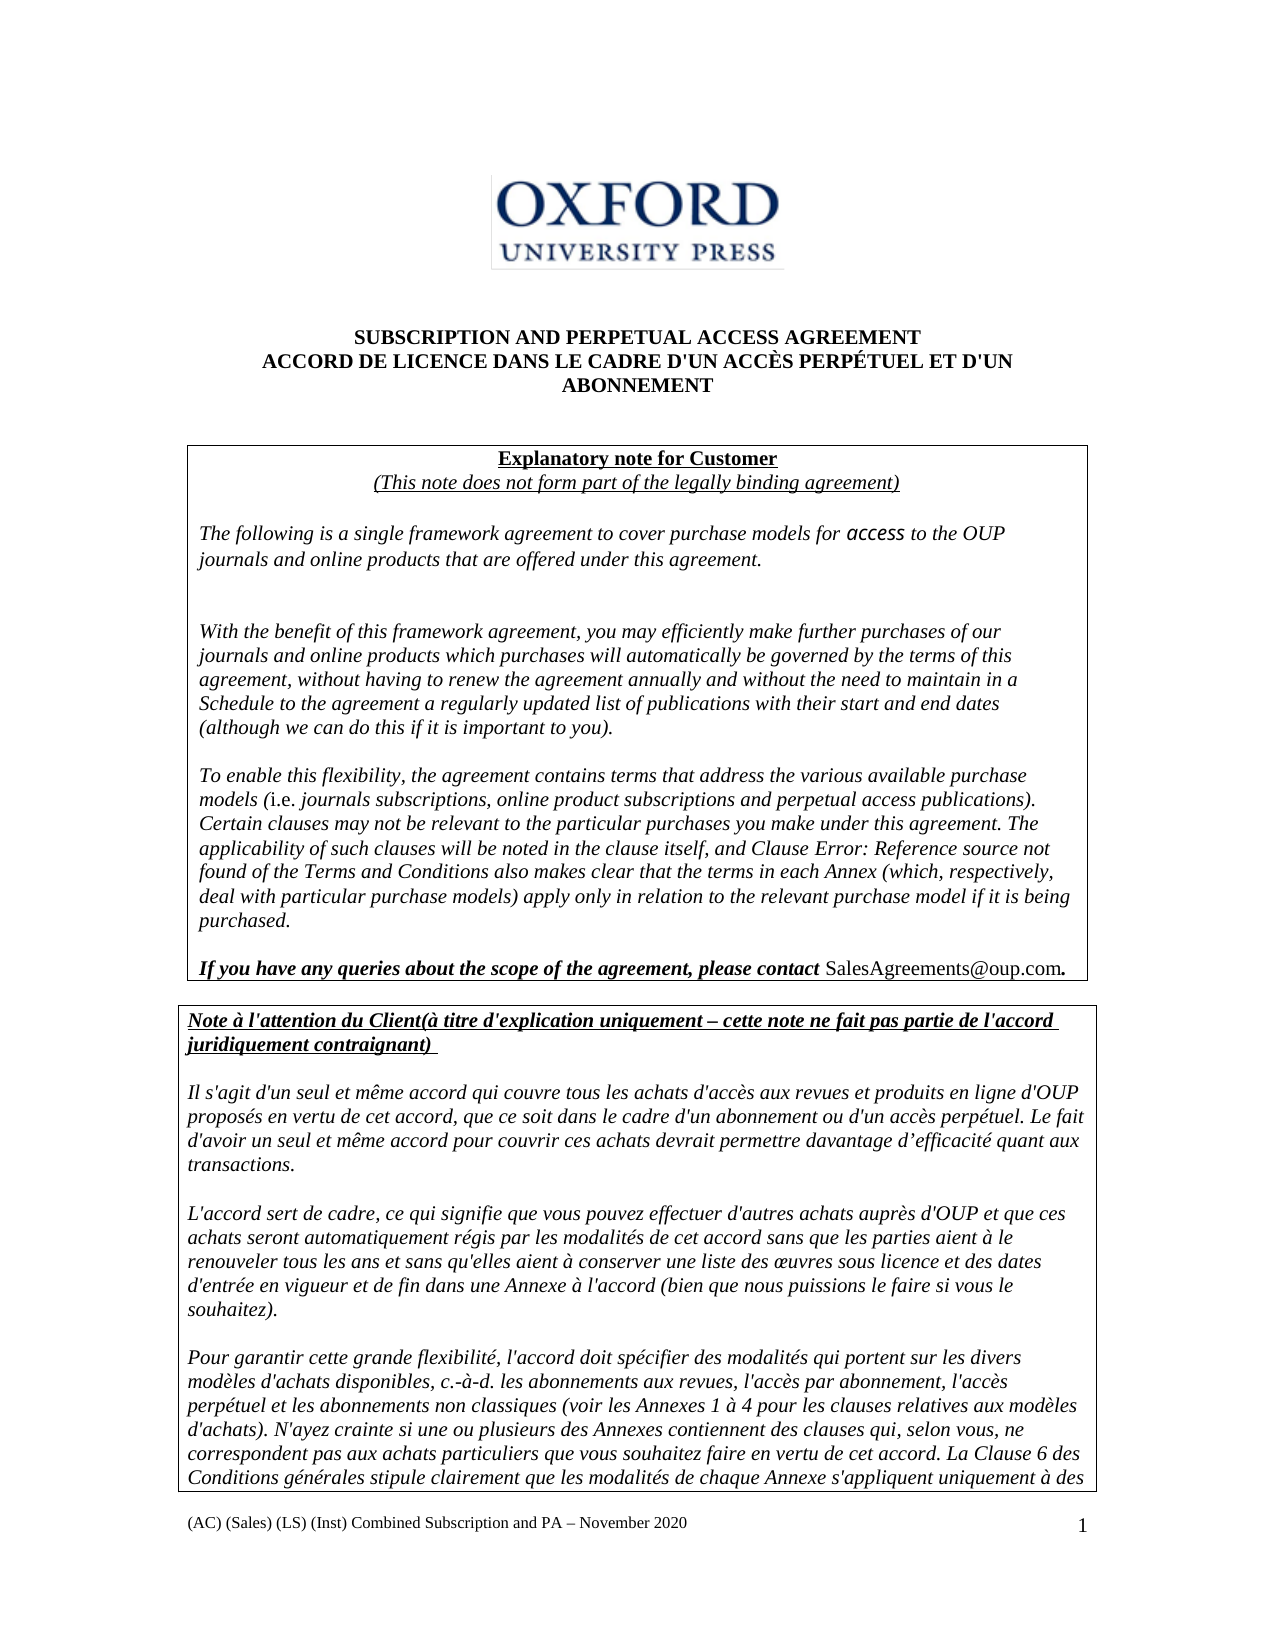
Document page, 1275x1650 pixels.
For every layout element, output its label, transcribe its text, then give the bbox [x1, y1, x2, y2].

text ACCORD DE LICENCE DANS LE CADRE D'UN ACCÈS PERPÉTUEL ET D'UN ABONNEMENT [187, 349, 1088, 397]
picture [490, 175, 785, 271]
text Il s'agit d'un seul et même accord qui couvre tous les achats d'accès aux revues et produits en ligne d'OUP proposés en vertu de cet accord, que ce soit dans le cadre d'un abonnement ou d'un accès perpétuel. Le fait d'avoir un seul et même accord pour couvrir ces achats devrait permettre davantage d’efficacité quant aux transactions. [187, 1080, 1088, 1176]
text SUBSCRIPTION AND PERPETUAL ACCESS AGREEMENT [187, 325, 1088, 349]
text Note à l'attention du Client(à titre d'explication uniquement – cette note ne fait pas partie de l'accord juridiquement contraignant) [179, 1006, 1096, 1056]
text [179, 1342, 1096, 1491]
text L'accord sert de cadre, ce qui signifie que vous pouvez effectuer d'autres achats auprès d'OUP et que ces achats seront automatiquement régis par les modalités de cet accord sans que les parties aient à le renouveler tous les ans et sans qu'elles aient à conserver une liste des œuvres sous licence et des dates d'entrée en vigueur et de fin dans une Annexe à l'accord (bien que nous puissions le faire si vous le souhaitez). [187, 1201, 1088, 1321]
table_header Explanatory note for Customer (This note does not form part of the legally binding agreement) The following is a single framework agreement to cover purchase models for access to the OUP journals and online products that are offered under this agreement. With the benefit of this framework agreement, you may efficiently make further purchases of our journals and online products which purchases will automatically be governed by the terms of this agreement, without having to renew the agreement annually and without the need to maintain in a Schedule to the agreement a regularly updated list of publications with their start and end dates (although we can do this if it is important to you). To enable this flexibility, the agreement contains terms that address the various available purchase models (i.e. journals subscriptions, online product subscriptions and perpetual access publications). Certain clauses may not be relevant to the particular purchases you make under this agreement. The applicability of such clauses will be noted in the clause itself, and Clause 1.5 of the Terms and Conditions also makes clear that the terms in each Annex (which, respectively, deal with particular purchase models) apply only in relation to the relevant purchase model if it is being purchased. If you have any queries about the scope of the agreement, please contact SalesAgreements@oup.com. [188, 446, 1087, 980]
